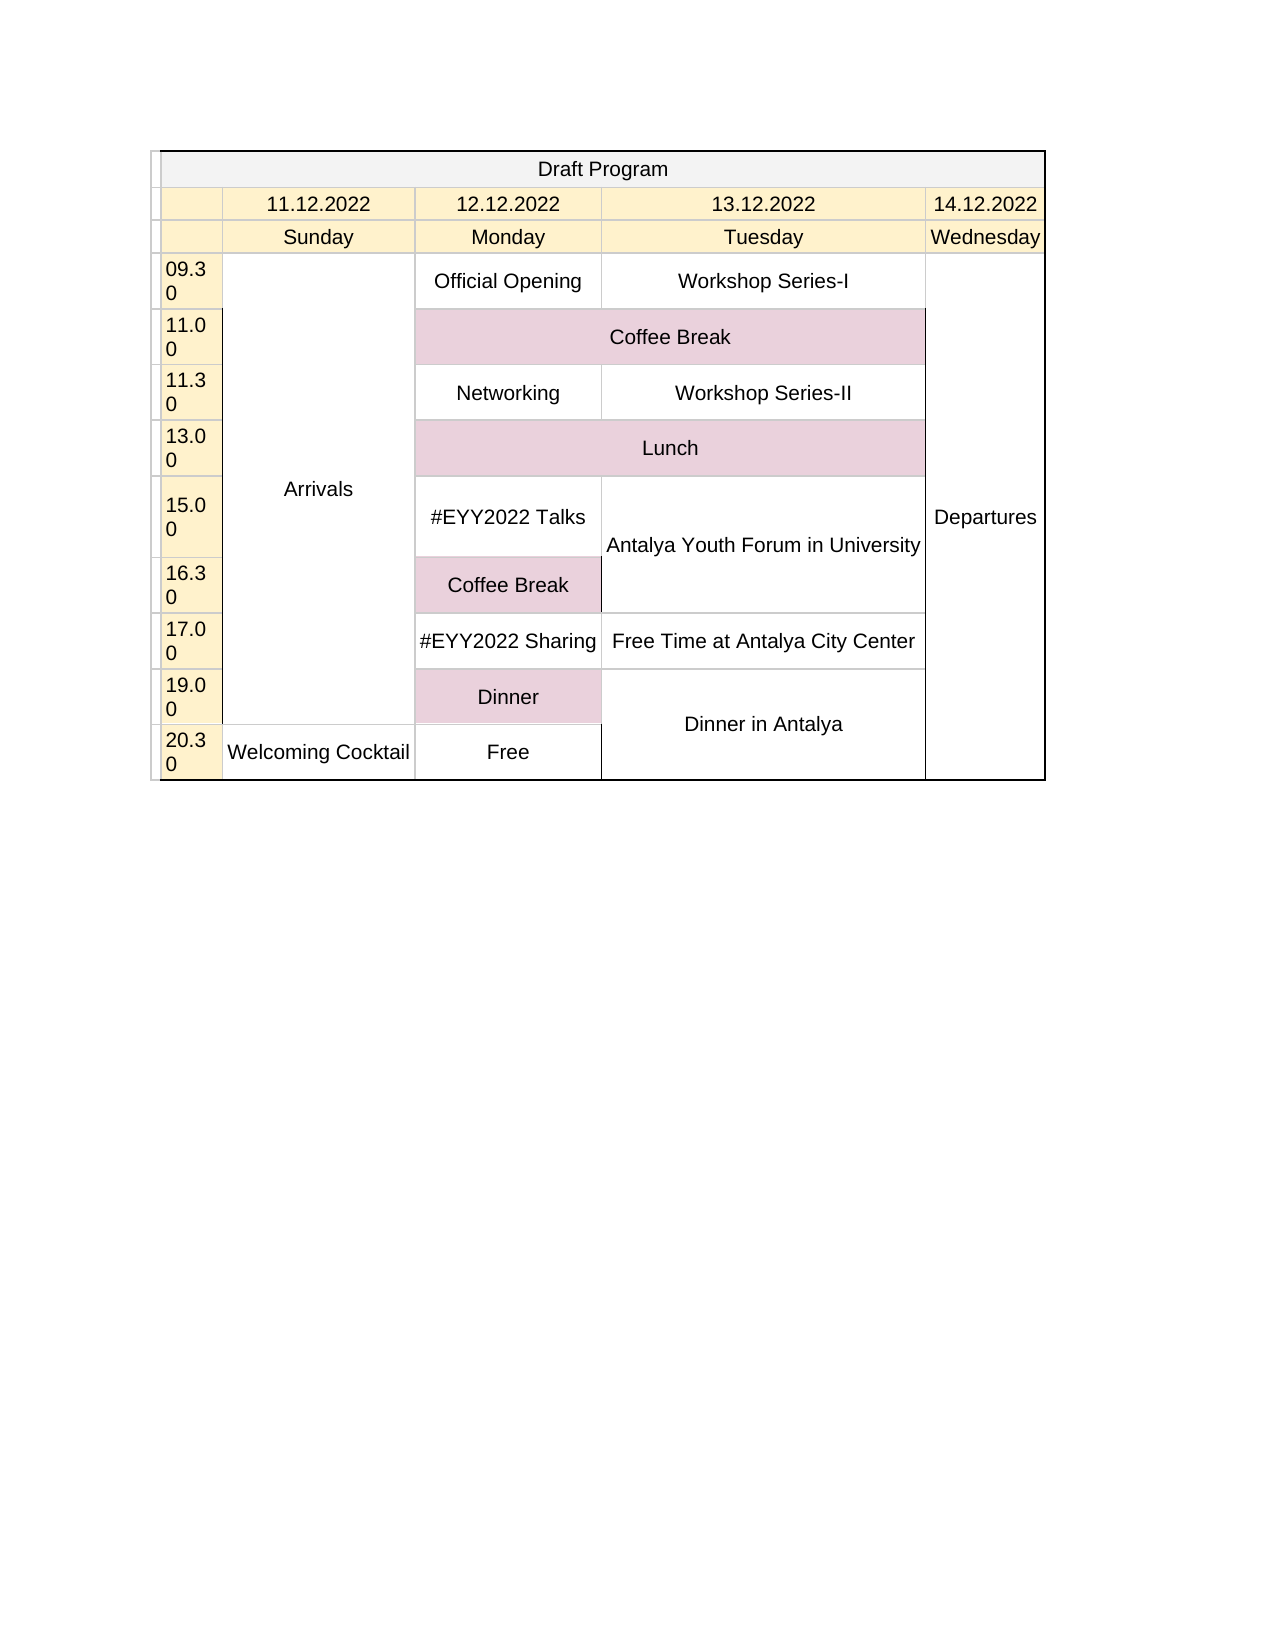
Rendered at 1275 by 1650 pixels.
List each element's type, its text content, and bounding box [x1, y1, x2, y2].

table_header Draft Program [162, 152, 1044, 187]
table_cell 13.12.2022 [602, 188, 925, 219]
table_cell Welcoming Cocktail [223, 725, 414, 779]
table_cell 12.12.2022 [416, 188, 601, 219]
table_cell Arrivals [223, 254, 414, 723]
table_cell 14.12.2022 [926, 188, 1044, 219]
table_cell Lunch [416, 421, 925, 475]
table_cell [152, 365, 160, 419]
table_cell Sunday [223, 221, 414, 252]
table_cell Dinner [416, 670, 601, 723]
table_cell #EYY2022 Sharing [416, 614, 601, 668]
table_cell Coffee Break [416, 310, 925, 364]
table_cell Free Time at Antalya City Center [602, 614, 925, 668]
table_cell Free [416, 725, 601, 779]
table_cell #EYY2022 Talks [416, 477, 601, 556]
table_cell [152, 221, 160, 252]
table_cell 09.30 [162, 254, 222, 308]
table_cell 19.00 [162, 670, 222, 723]
table_cell Workshop Series-I [602, 254, 925, 308]
table_cell 16.30 [162, 558, 222, 612]
table_cell Monday [416, 221, 601, 252]
table_cell Departures [926, 254, 1044, 779]
table_cell [152, 670, 160, 723]
table_cell Tuesday [602, 221, 925, 252]
table_cell 11.30 [162, 365, 222, 419]
table_cell [152, 477, 160, 556]
table_cell [152, 558, 160, 612]
table_cell [152, 188, 160, 219]
table_cell [152, 310, 160, 364]
table_cell [162, 188, 222, 219]
table_cell Dinner in Antalya [602, 670, 925, 779]
table_cell Workshop Series-II [602, 365, 925, 419]
table_cell Official Opening [416, 254, 601, 308]
table_header [152, 152, 160, 187]
table_cell [152, 614, 160, 668]
table_cell [152, 725, 160, 779]
table_cell Antalya Youth Forum in University [602, 477, 925, 612]
table_cell [152, 421, 160, 475]
table_cell Coffee Break [416, 558, 601, 612]
table_cell 11.12.2022 [223, 188, 414, 219]
table_cell 17.00 [162, 614, 222, 668]
table_cell Wednesday [926, 221, 1044, 252]
table_cell 15.00 [162, 477, 222, 556]
table_cell 11.00 [162, 310, 222, 364]
table_cell 20.30 [162, 725, 222, 779]
table_cell Networking [416, 365, 601, 419]
table_cell [162, 221, 222, 252]
table_cell [152, 254, 160, 308]
table_cell 13.00 [162, 421, 222, 475]
